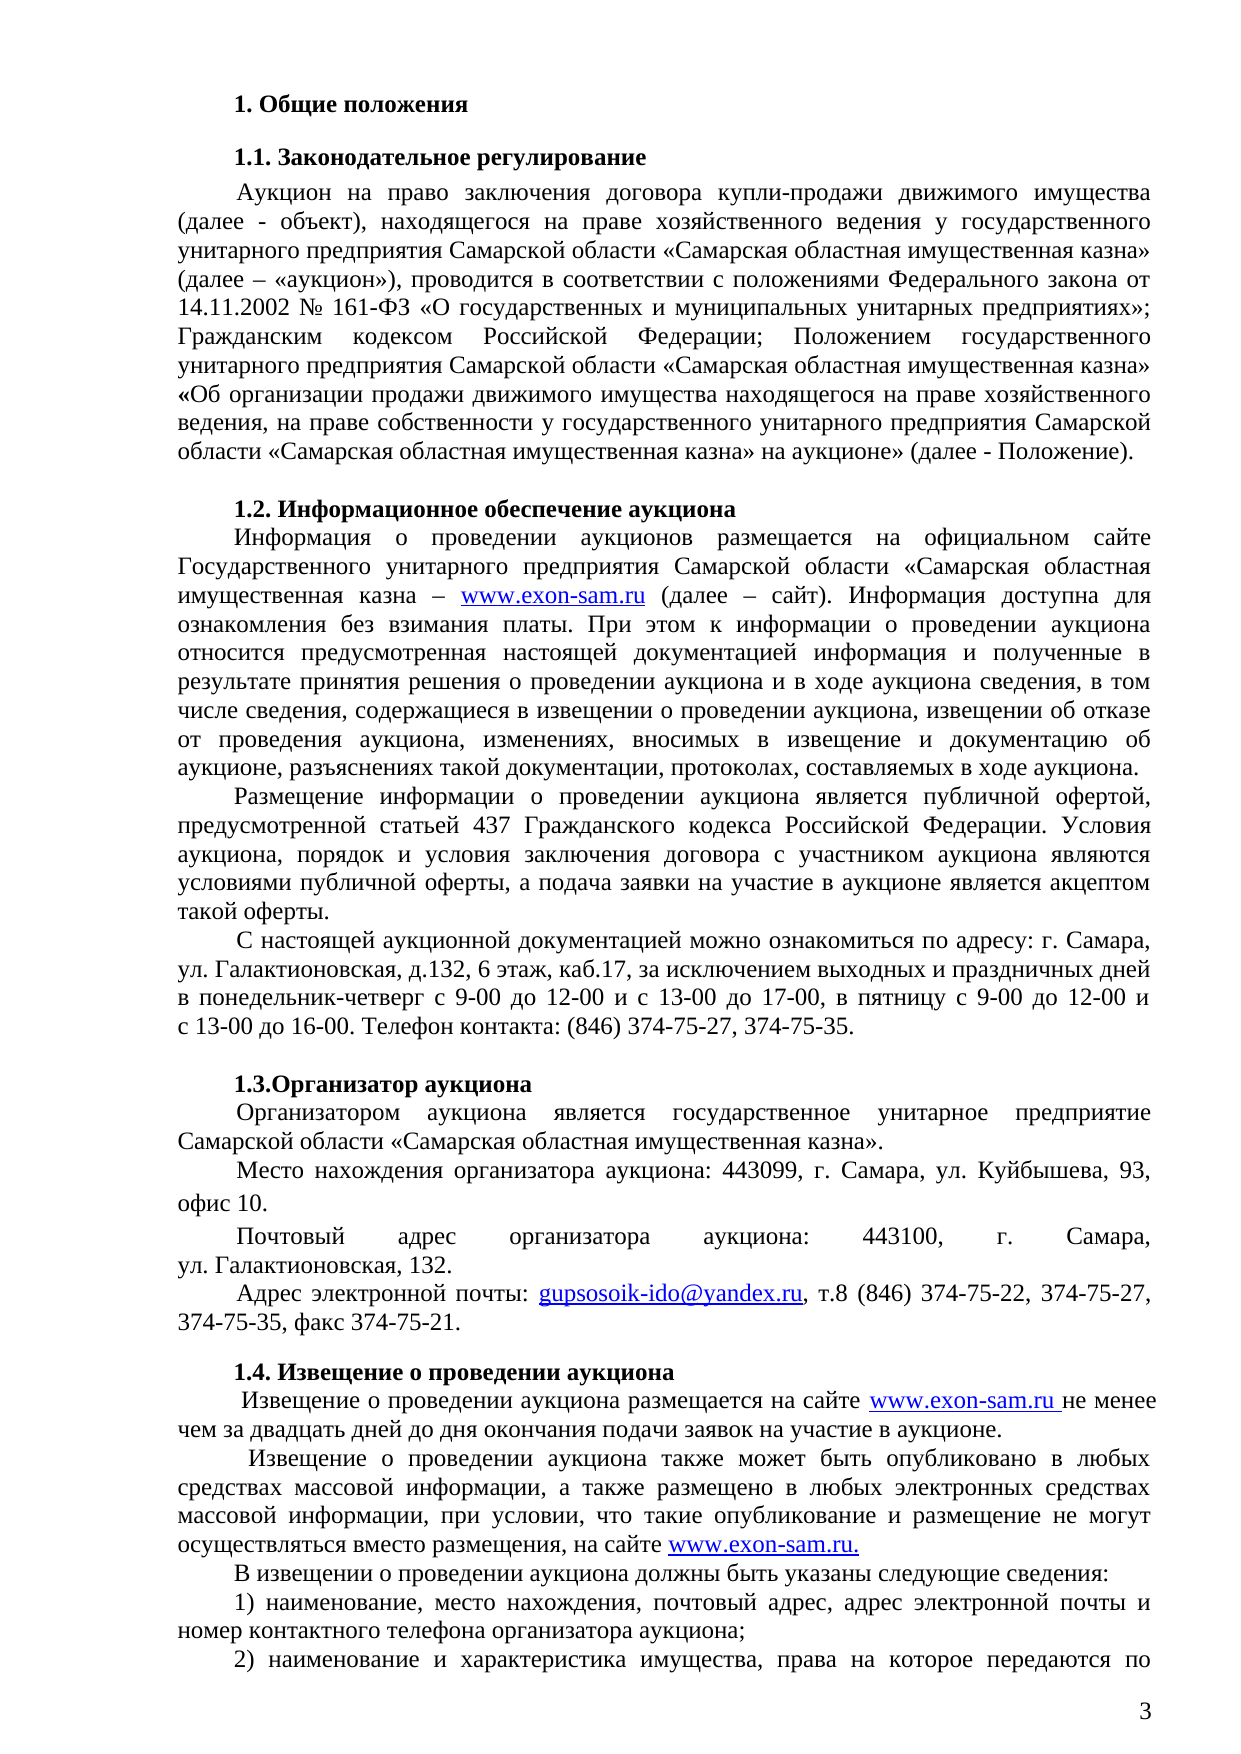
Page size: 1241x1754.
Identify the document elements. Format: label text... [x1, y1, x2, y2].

text 1. Общие положения [177, 89, 1152, 117]
text Место нахождения организатора аукциона: 443099, г. Самара, ул. Куйбышева, 93, офис 10. [177, 1155, 1152, 1217]
text 1.3.Организатор аукциона [177, 1069, 1152, 1097]
text Извещение о проведении аукциона также может быть опубликовано в любых средствах массовой информации, а также размещено в любых электронных средствах массовой информации, при условии, что такие опубликование и размещение не могут осуществляться вместо размещения, на сайте www.exon-sam.ru. [177, 1443, 1152, 1558]
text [177, 1644, 1152, 1673]
text 1.4. Извещение о проведении аукциона [177, 1357, 1157, 1386]
text Адрес электронной почты: gupsosoik-ido@yandex.ru, т.8 (846) 374-75-22, 374-75-27, 374-75-35, факс 374-75-21. [177, 1278, 1152, 1336]
text Организатором аукциона является государственное унитарное предприятие Самарской области «Самарская областная имущественная казна». [177, 1097, 1152, 1155]
text С настоящей аукционной документацией можно ознакомиться по адресу: г. Самара, ул. Галактионовская, д.132, 6 этаж, каб.17, за исключением выходных и праздничных дней в понедельник-четверг с 9-00 до 12-00 и с 13-00 до 17-00, в пятницу с 9-00 до 12-00 и с 13-00 до 16-00. Телефон контакта: (846) 374-75-27, 374-75-35. [177, 925, 1152, 1040]
text Размещение информации о проведении аукциона является публичной офертой, предусмотренной статьей 437 Гражданского кодекса Российской Федерации. Условия аукциона, порядок и условия заключения договора с участником аукциона являются условиями публичной оферты, а подача заявки на участие в аукционе является акцептом такой оферты. [177, 781, 1152, 925]
text 1) наименование, место нахождения, почтовый адрес, адрес электронной почты и номер контактного телефона организатора аукциона; [177, 1587, 1152, 1644]
subtitle 1.1. Законодательное регулирование [177, 142, 1152, 171]
text Почтовый адрес организатора аукциона: 443100, г. Самара, ул. Галактионовская, 132. [177, 1221, 1152, 1278]
text Извещение о проведении аукциона размещается на сайте www.exon-sam.ru не менее чем за двадцать дней до дня окончания подачи заявок на участие в аукционе. [177, 1386, 1157, 1443]
text Аукцион на право заключения договора купли-продажи движимого имущества (далее - объект), находящегося на праве хозяйственного ведения у государственного унитарного предприятия Самарской области «Самарская областная имущественная казна» (далее – «аукцион»), проводится в соответствии с положениями Федерального закона от 14.11.2002 № 161-ФЗ «О государственных и муниципальных унитарных предприятиях»; Гражданским кодексом Российской Федерации; Положением государственного унитарного предприятия Самарской области «Самарская областная имущественная казна» «Об организации продажи движимого имущества находящегося на праве хозяйственного ведения, на праве собственности у государственного унитарного предприятия Самарской области «Самарская областная имущественная казна» на аукционе» (далее - Положение). [177, 177, 1152, 465]
text 1.2. Информационное обеспечение аукциона [177, 494, 1152, 522]
text Информация о проведении аукционов размещается на официальном сайте Государственного унитарного предприятия Самарской области «Самарская областная имущественная казна – www.exon-sam.ru (далее – сайт). Информация доступна для ознакомления без взимания платы. При этом к информации о проведении аукциона относится предусмотренная настоящей документацией информация и полученные в результате принятия решения о проведении аукциона и в ходе аукциона сведения, в том числе сведения, содержащиеся в извещении о проведении аукциона, извещении об отказе от проведения аукциона, изменениях, вносимых в извещение и документацию об аукционе, разъяснениях такой документации, протоколах, составляемых в ходе аукциона. [177, 522, 1152, 781]
text В извещении о проведении аукциона должны быть указаны следующие сведения: [177, 1558, 1152, 1587]
